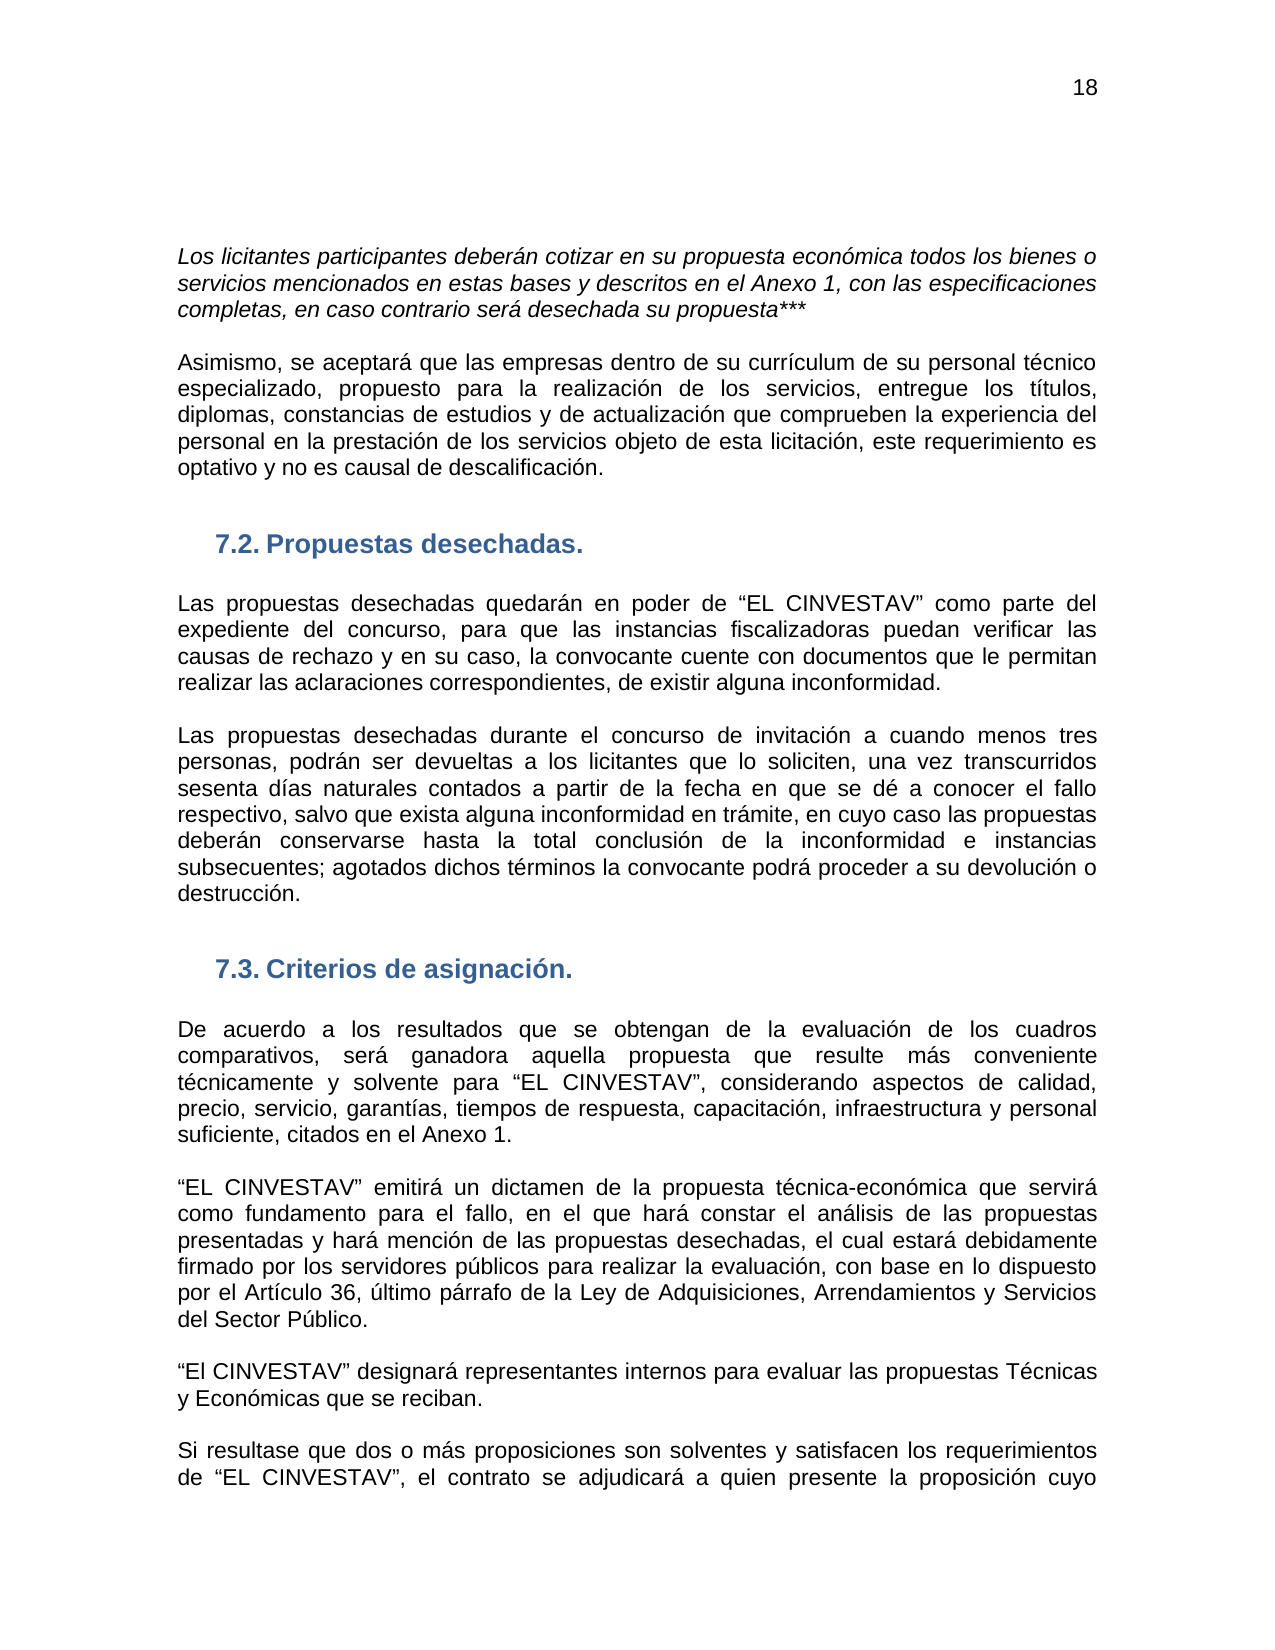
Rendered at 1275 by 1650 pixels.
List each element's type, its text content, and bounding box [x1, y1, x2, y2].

text Las propuestas desechadas durante el concurso de invitación a cuando menos tres personas, podrán ser devueltas a los licitantes que lo soliciten, una vez transcurridos sesenta días naturales contados a partir de la fecha en que se dé a conocer el fallo respectivo, salvo que exista alguna inconformidad en trámite, en cuyo caso las propuestas deberán conservarse hasta la total conclusión de la inconformidad e instancias subsecuentes; agotados dichos términos la convocante podrá proceder a su devolución o destrucción. [177, 722, 1098, 906]
subtitle Criterios de asignación. [215, 953, 1098, 985]
text De acuerdo a los resultados que se obtengan de la evaluación de los cuadros comparativos, será ganadora aquella propuesta que resulte más conveniente técnicamente y solvente para “EL CINVESTAV”, considerando aspectos de calidad, precio, servicio, garantías, tiempos de respuesta, capacitación, infraestructura y personal suficiente, citados en el Anexo 1. [177, 1016, 1098, 1147]
text “EL CINVESTAV” emitirá un dictamen de la propuesta técnica-económica que servirá como fundamento para el fallo, en el que hará constar el análisis de las propuestas presentadas y hará mención de las propuestas desechadas, el cual estará debidamente firmado por los servidores públicos para realizar la evaluación, con base en lo dispuesto por el Artículo 36, último párrafo de la Ley de Adquisiciones, Arrendamientos y Servicios del Sector Público. [177, 1174, 1098, 1332]
text Los licitantes participantes deberán cotizar en su propuesta económica todos los bienes o servicios mencionados en estas bases y descritos en el Anexo 1, con las especificaciones completas, en caso contrario será desechada su propuesta*** [177, 243, 1098, 322]
text Asimismo, se aceptará que las empresas dentro de su currículum de su personal técnico especializado, propuesto para la realización de los servicios, entregue los títulos, diplomas, constancias de estudios y de actualización que comprueben la experiencia del personal en la prestación de los servicios objeto de esta licitación, este requerimiento es optativo y no es causal de descalificación. [177, 349, 1098, 481]
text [177, 1437, 1098, 1490]
text “El CINVESTAV” designará representantes internos para evaluar las propuestas Técnicas y Económicas que se reciban. [177, 1358, 1098, 1411]
text Las propuestas desechadas quedarán en poder de “EL CINVESTAV” como parte del expediente del concurso, para que las instancias fiscalizadoras puedan verificar las causas de rechazo y en su caso, la convocante cuente con documentos que le permitan realizar las aclaraciones correspondientes, de existir alguna inconformidad. [177, 590, 1098, 695]
subtitle Propuestas desechadas. [215, 528, 1098, 559]
